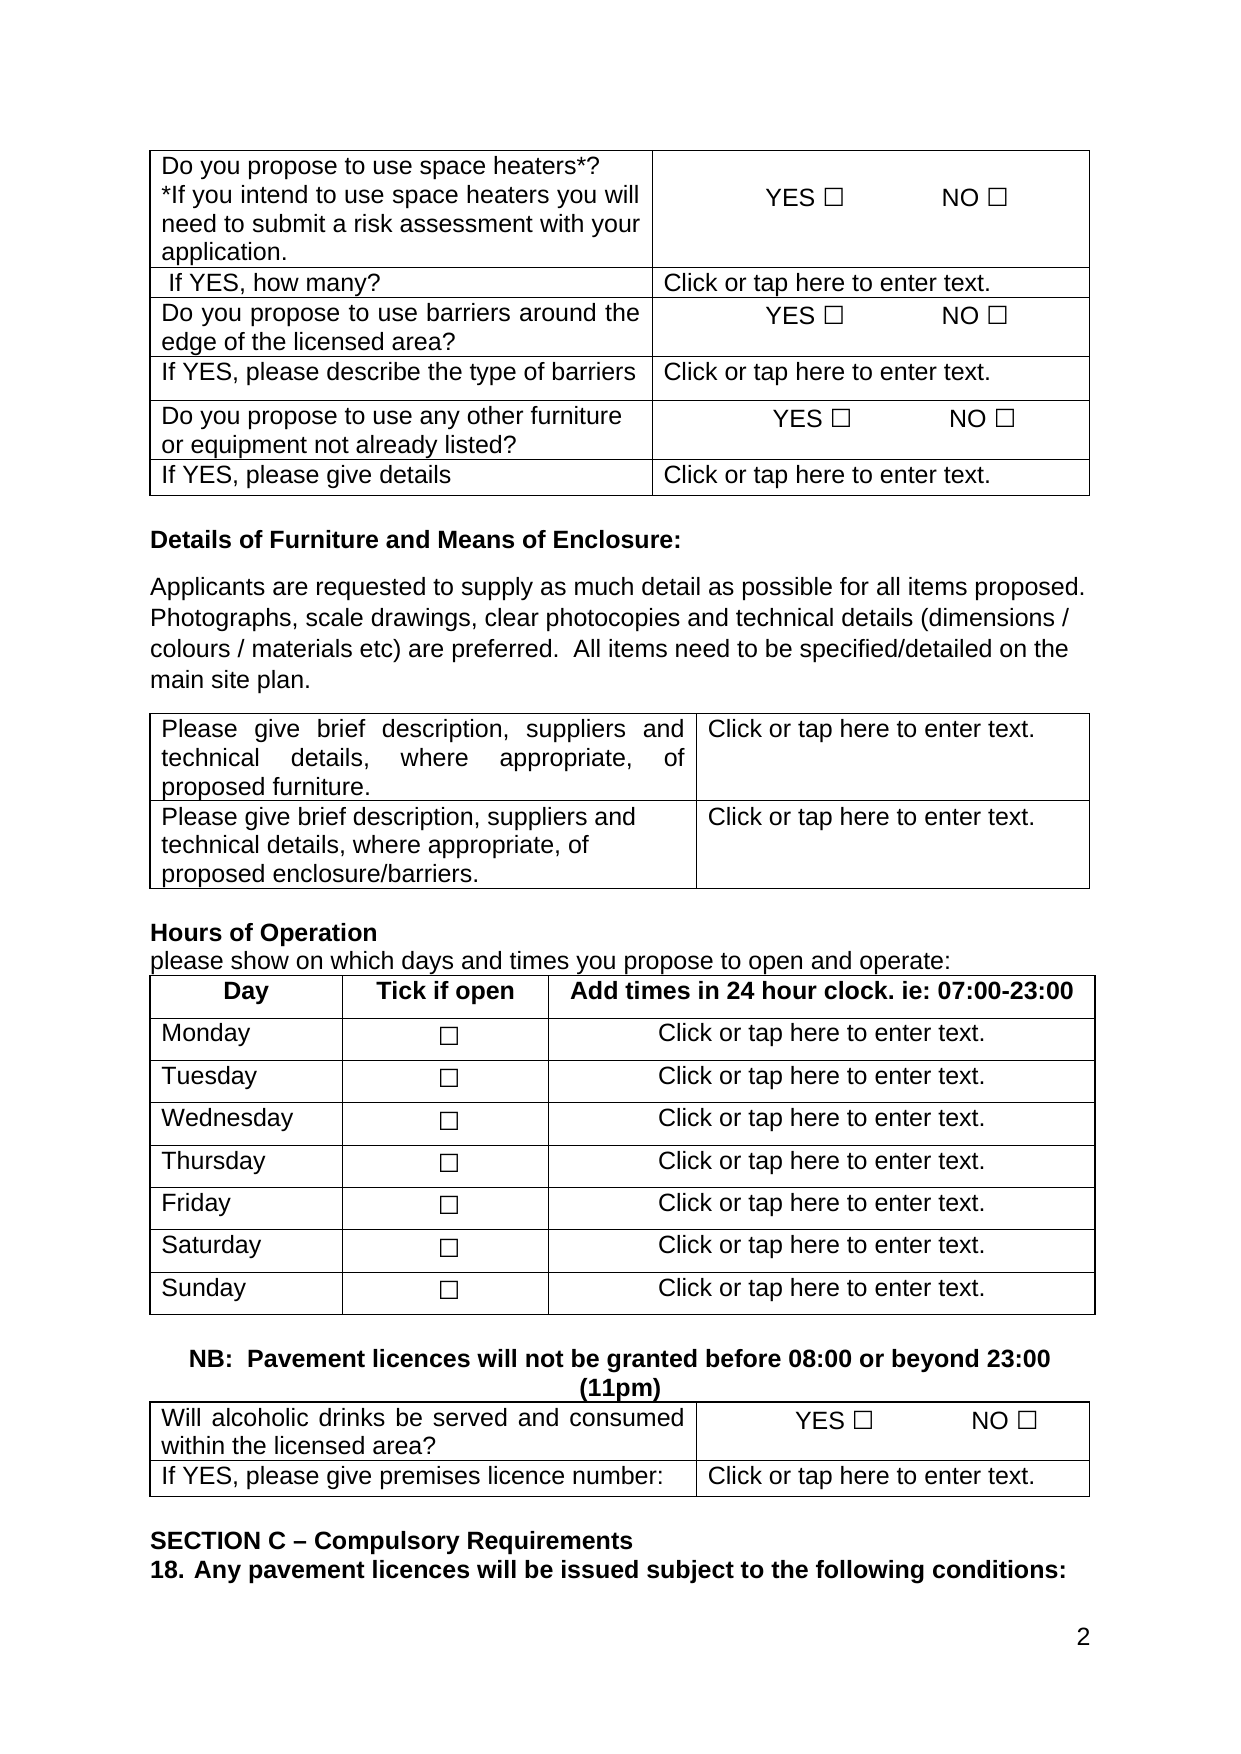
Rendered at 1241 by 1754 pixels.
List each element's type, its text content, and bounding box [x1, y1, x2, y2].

table_cell Do you propose to use space heaters*? *If you intend to use space heaters you will need to submit a risk assessment with your application. [151, 151, 652, 267]
table_cell [343, 1146, 548, 1187]
table_cell Please give brief description, suppliers and technical details, where appropriate, of proposed enclosure/barriers. [151, 801, 696, 888]
table_cell YES NO [653, 298, 1089, 356]
table_header Please give brief description, suppliers and technical details, where appropriate, of proposed furniture. [151, 714, 696, 800]
table_cell [343, 1188, 548, 1229]
table_cell If YES, please give premises licence number: [151, 1461, 696, 1496]
table_cell Thursday [151, 1146, 342, 1187]
table_cell Saturday [151, 1230, 342, 1272]
table_header Tick if open [343, 976, 548, 1017]
text Applicants are requested to supply as much detail as possible for all items proposed. Photographs, scale drawings, clear photocopies and technical details (dimensions / colours / materials etc) are preferred. All items need to be specified/detailed on the main site plan. [150, 572, 1090, 694]
table_header Will alcoholic drinks be served and consumed within the licensed area? [151, 1403, 696, 1460]
table_cell [343, 1230, 548, 1272]
table_cell [343, 1103, 548, 1144]
table_cell [343, 1019, 548, 1060]
table_cell YES NO [653, 401, 1089, 458]
table_cell Sunday [151, 1273, 342, 1314]
text please show on which days and times you propose to open and operate: [150, 946, 1090, 975]
table_cell If YES, please describe the type of barriers [151, 357, 652, 400]
text Hours of Operation [150, 917, 1090, 946]
text NB: Pavement licences will not be granted before 08:00 or beyond 23:00 (11pm) [150, 1344, 1090, 1401]
table_cell [343, 1061, 548, 1102]
table_header Add times in 24 hour clock. ie: 07:00-23:00 [549, 976, 1094, 1017]
table_header Day [151, 976, 342, 1017]
table_cell Friday [151, 1188, 342, 1229]
table_cell If YES, please give details [151, 460, 652, 495]
table_cell Monday [151, 1019, 342, 1060]
table_cell Wednesday [151, 1103, 342, 1144]
text 18. Any pavement licences will be issued subject to the following conditions: [150, 1555, 1090, 1583]
text SECTION C – Compulsory Requirements [150, 1526, 1090, 1555]
table_cell Do you propose to use any other furniture or equipment not already listed? [151, 401, 652, 458]
table_cell YES NO [653, 151, 1089, 267]
table_cell [343, 1273, 548, 1314]
table_cell If YES, how many? [151, 268, 652, 297]
table_header YES NO [697, 1403, 1089, 1460]
table_cell Tuesday [151, 1061, 342, 1102]
text Details of Furniture and Means of Enclosure: [150, 524, 1090, 553]
table_cell Do you propose to use barriers around the edge of the licensed area? [151, 298, 652, 356]
